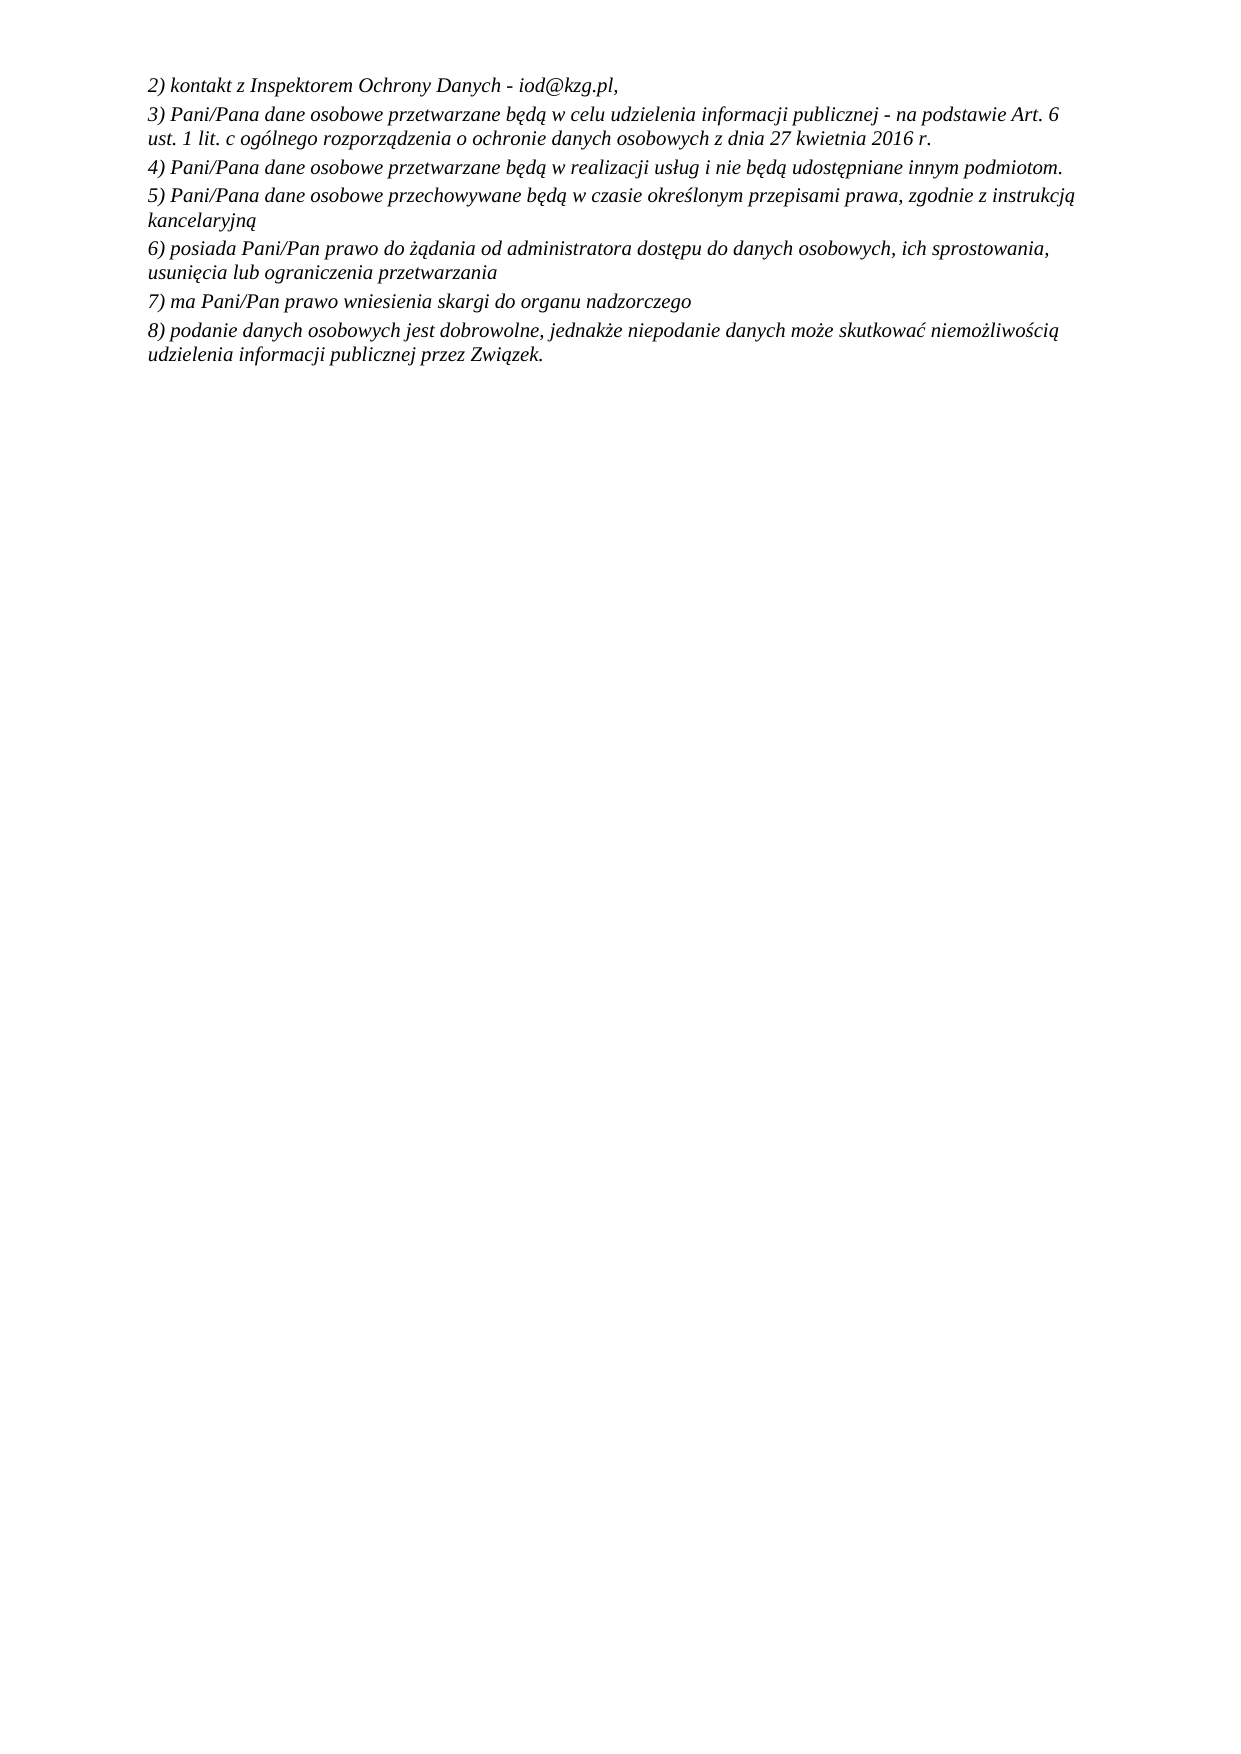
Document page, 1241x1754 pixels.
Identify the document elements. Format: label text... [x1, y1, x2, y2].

text 2) kontakt z Inspektorem Ochrony Danych - iod@kzg.pl, [148, 73, 1092, 97]
text 4) Pani/Pana dane osobowe przetwarzane będą w realizacji usług i nie będą udostępniane innym podmiotom. [148, 155, 1092, 179]
text 3) Pani/Pana dane osobowe przetwarzane będą w celu udzielenia informacji publicznej - na podstawie Art. 6 ust. 1 lit. c ogólnego rozporządzenia o ochronie danych osobowych z dnia 27 kwietnia 2016 r. [148, 102, 1092, 150]
text 8) podanie danych osobowych jest dobrowolne, jednakże niepodanie danych może skutkować niemożliwością udzielenia informacji publicznej przez Związek. [148, 318, 1092, 366]
text 6) posiada Pani/Pan prawo do żądania od administratora dostępu do danych osobowych, ich sprostowania, usunięcia lub ograniczenia przetwarzania [148, 236, 1092, 284]
text 7) ma Pani/Pan prawo wniesienia skargi do organu nadzorczego [148, 289, 1092, 313]
text 5) Pani/Pana dane osobowe przechowywane będą w czasie określonym przepisami prawa, zgodnie z instrukcją kancelaryjną [148, 183, 1092, 232]
